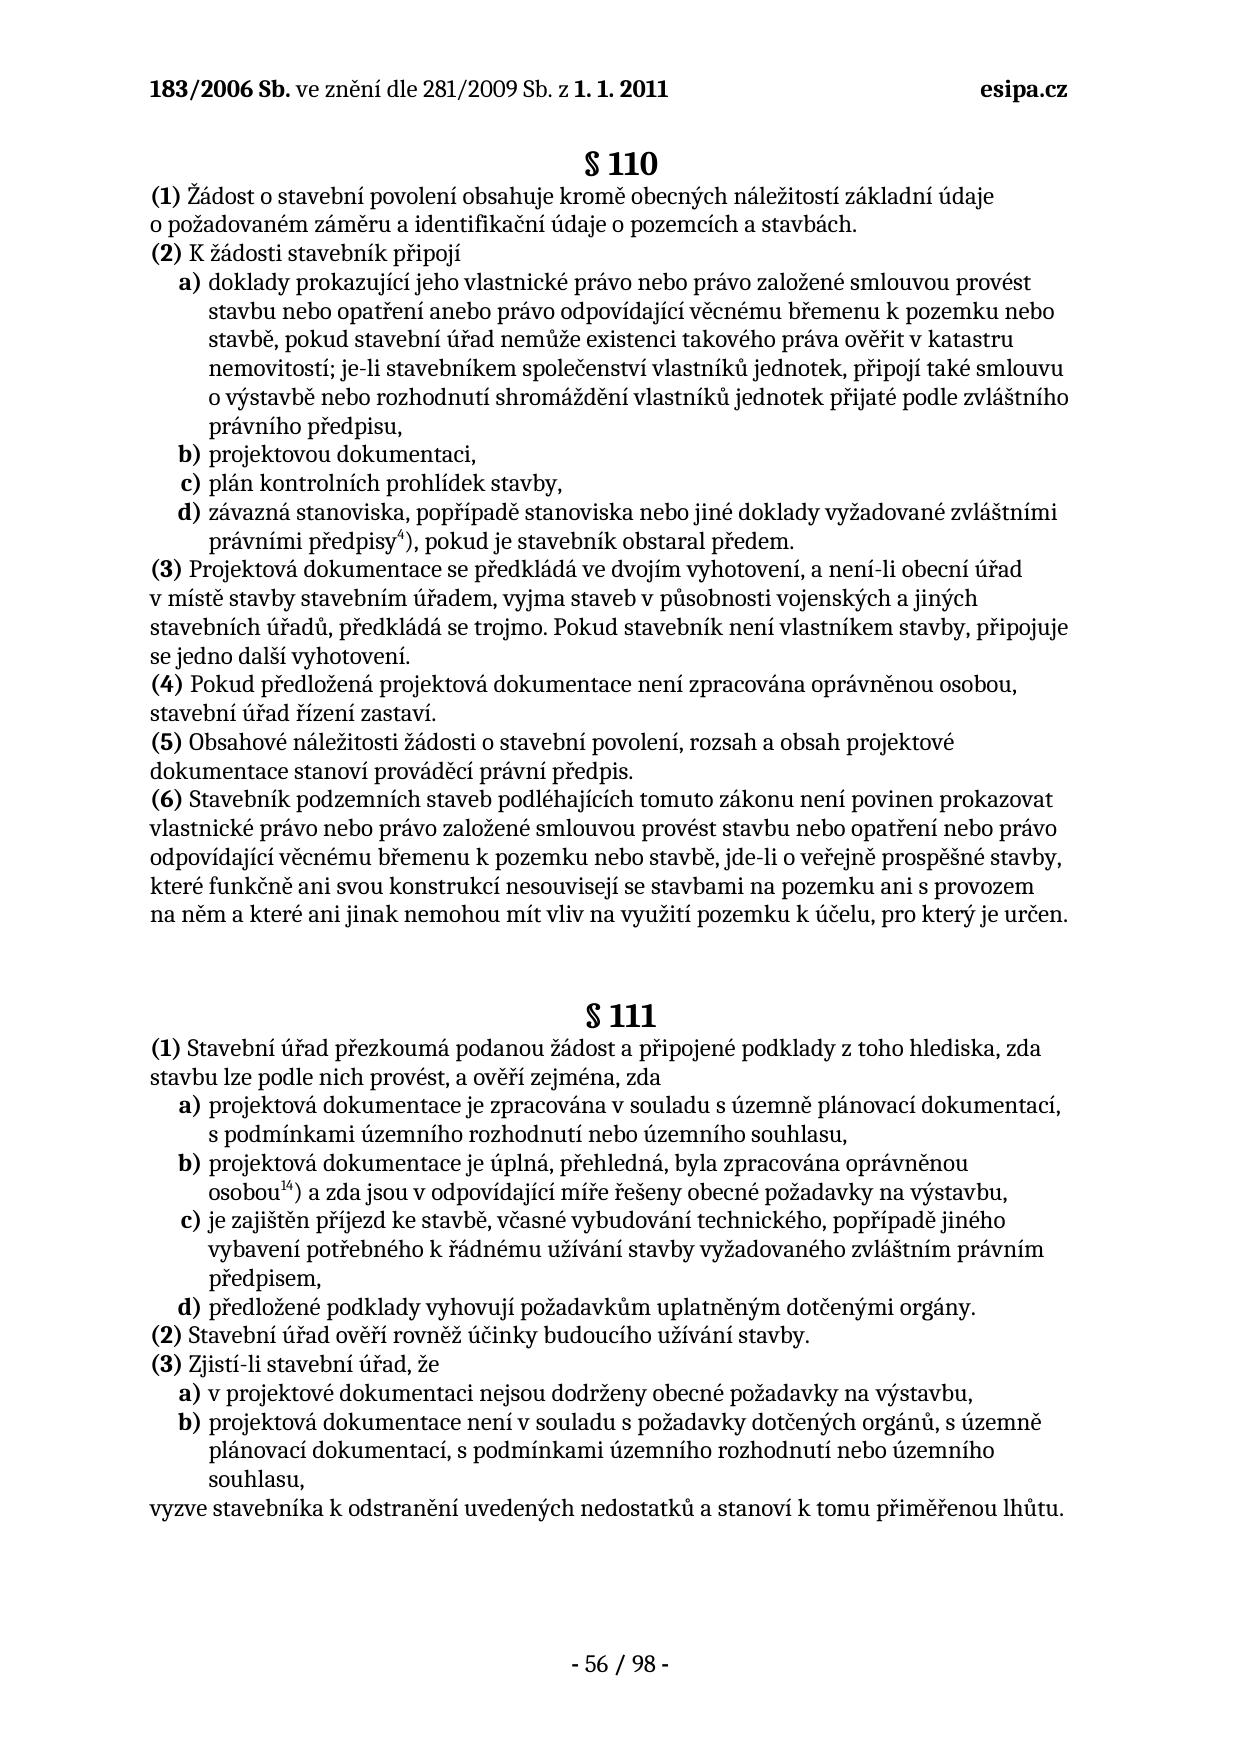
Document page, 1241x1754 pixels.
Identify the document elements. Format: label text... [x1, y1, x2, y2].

text (2) Stavební úřad ověří rovněž účinky budoucího užívání stavby. [150, 1321, 1090, 1350]
text c) plán kontrolních prohlídek stavby, [150, 469, 1090, 498]
text (1) Stavební úřad přezkoumá podanou žádost a připojené podklady z toho hlediska, zda stavbu lze podle nich provést, a ověří zejména, zda [150, 1034, 1090, 1091]
text vyzve stavebníka k odstranění uvedených nedostatků a stanoví k tomu přiměřenou lhůtu. [150, 1494, 1090, 1522]
text b) projektovou dokumentaci, [150, 440, 1090, 469]
text (1) Žádost o stavební povolení obsahuje kromě obecných náležitostí základní údaje o požadovaném záměru a identifikační údaje o pozemcích a stavbách. [150, 182, 1090, 239]
text (3) Projektová dokumentace se předkládá ve dvojím vyhotovení, a není-li obecní úřad v místě stavby stavebním úřadem, vyjma staveb v působnosti vojenských a jiných stavebních úřadů, předkládá se trojmo. Pokud stavebník není vlastníkem stavby, připojuje se jedno další vyhotovení. [150, 555, 1090, 670]
text b) projektová dokumentace není v souladu s požadavky dotčených orgánů, s územně plánovací dokumentací, s podmínkami územního rozhodnutí nebo územního souhlasu, [150, 1407, 1090, 1494]
text b) projektová dokumentace je úplná, přehledná, byla zpracována oprávněnou osobou14) a zda jsou v odpovídající míře řešeny obecné požadavky na výstavbu, [150, 1149, 1090, 1206]
text a) doklady prokazující jeho vlastnické právo nebo právo založené smlouvou provést stavbu nebo opatření anebo právo odpovídající věcnému břemenu k pozemku nebo stavbě, pokud stavební úřad nemůže existenci takového práva ověřit v katastru nemovitostí; je-li stavebníkem společenství vlastníků jednotek, připojí také smlouvu o výstavbě nebo rozhodnutí shromáždění vlastníků jednotek přijaté podle zvláštního právního předpisu, [150, 268, 1090, 440]
subtitle § 110 [150, 150, 1090, 182]
text (3) Zjistí-li stavební úřad, že [150, 1350, 1090, 1379]
text (6) Stavebník podzemních staveb podléhajících tomuto zákonu není povinen prokazovat vlastnické právo nebo právo založené smlouvou provést stavbu nebo opatření nebo právo odpovídající věcnému břemenu k pozemku nebo stavbě, jde-li o veřejně prospěšné stavby, které funkčně ani svou konstrukcí nesouvisejí se stavbami na pozemku ani s provozem na něm a které ani jinak nemohou mít vliv na využití pozemku k účelu, pro který je určen. [150, 785, 1090, 929]
text c) je zajištěn příjezd ke stavbě, včasné vybudování technického, popřípadě jiného vybavení potřebného k řádnému užívání stavby vyžadovaného zvláštním právním předpisem, [150, 1206, 1090, 1292]
text (5) Obsahové náležitosti žádosti o stavební povolení, rozsah a obsah projektové dokumentace stanoví prováděcí právní předpis. [150, 728, 1090, 785]
text a) projektová dokumentace je zpracována v souladu s územně plánovací dokumentací, s podmínkami územního rozhodnutí nebo územního souhlasu, [150, 1091, 1090, 1149]
text a) v projektové dokumentaci nejsou dodrženy obecné požadavky na výstavbu, [150, 1379, 1090, 1407]
text d) závazná stanoviska, popřípadě stanoviska nebo jiné doklady vyžadované zvláštními právními předpisy4), pokud je stavebník obstaral předem. [150, 498, 1090, 555]
text (4) Pokud předložená projektová dokumentace není zpracována oprávněnou osobou, stavební úřad řízení zastaví. [150, 670, 1090, 728]
subtitle § 111 [150, 1002, 1090, 1034]
text d) předložené podklady vyhovují požadavkům uplatněným dotčenými orgány. [150, 1292, 1090, 1321]
text (2) K žádosti stavebník připojí [150, 239, 1090, 268]
